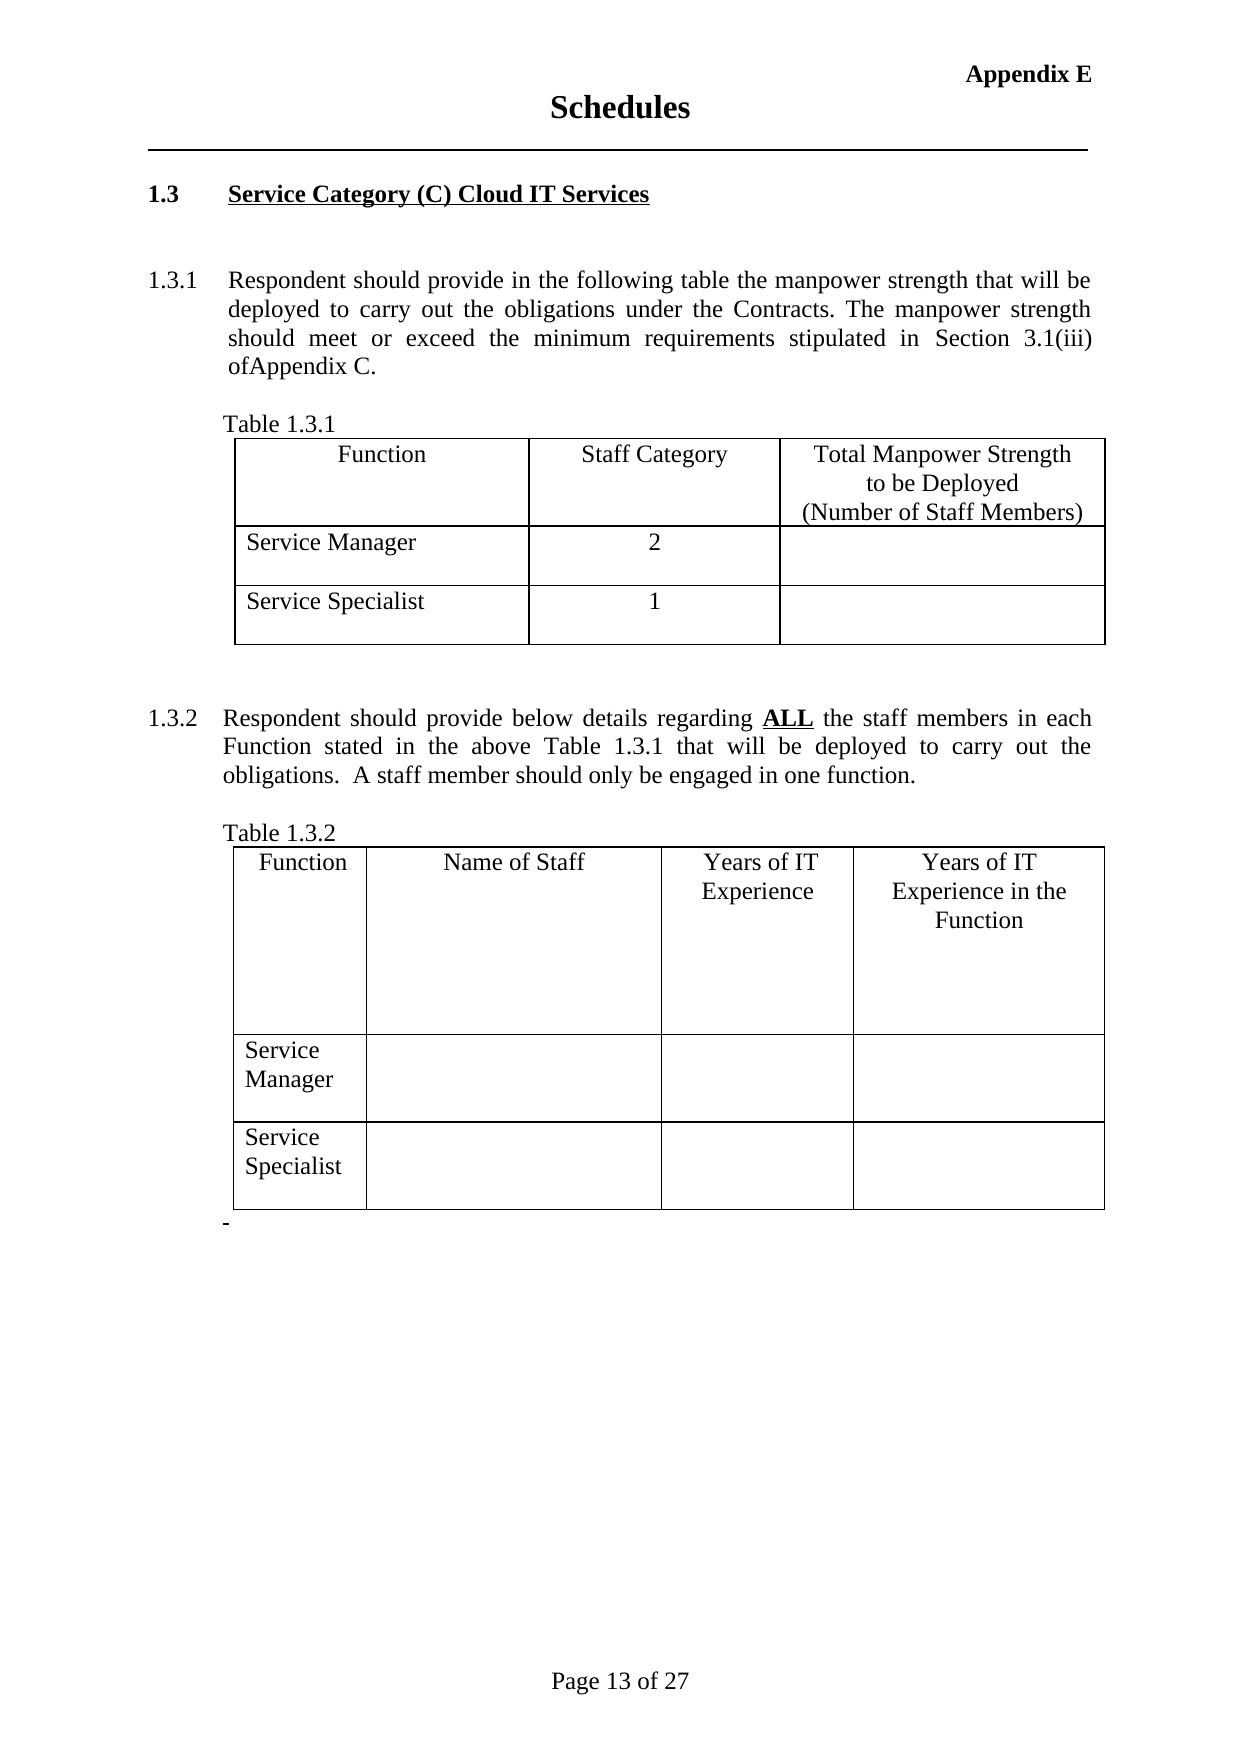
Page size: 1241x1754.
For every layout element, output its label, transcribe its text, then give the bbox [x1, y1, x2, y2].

table_cell Service Specialist [234, 1123, 366, 1209]
text Table 1.3.2 [223, 818, 1092, 846]
table_header Staff Category [530, 439, 779, 525]
table_cell [367, 1123, 661, 1209]
table_header Name of Staff [367, 848, 661, 1034]
text 1.3 Service Category (C) Cloud IT Services [148, 179, 1092, 208]
table_header Total Manpower Strength to be Deployed (Number of Staff Members) [781, 439, 1104, 525]
table_header Function [234, 848, 366, 1034]
table_header Function [236, 439, 528, 525]
table_cell Service Manager [236, 527, 528, 584]
table_header Years of IT Experience in the Function [854, 848, 1104, 1034]
text 1.3.2 Respondent should provide below details regarding ALL the staff members in each Function stated in the above Table 1.3.1 that will be deployed to carry out the obligations. A staff member should only be engaged in one function. [148, 703, 1092, 789]
text 1.3.1 Respondent should provide in the following table the manpower strength that will be deployed to carry out the obligations under the Contracts. The manpower strength should meet or exceed the minimum requirements stipulated in Section 3.1(iii) ofAppendix C. [148, 265, 1092, 380]
text Table 1.3.1 [223, 409, 1092, 438]
table_cell 1 [530, 586, 779, 643]
table_header Years of IT Experience [662, 848, 853, 1034]
table_cell 2 [530, 527, 779, 584]
table_cell [854, 1035, 1104, 1121]
table_cell [662, 1123, 853, 1209]
table_cell [662, 1035, 853, 1121]
table_cell [781, 527, 1104, 584]
table_cell [781, 586, 1104, 643]
table_cell Service Specialist [236, 586, 528, 643]
table_cell Service Manager [234, 1035, 366, 1121]
table_cell [367, 1035, 661, 1121]
table_cell [854, 1123, 1104, 1209]
